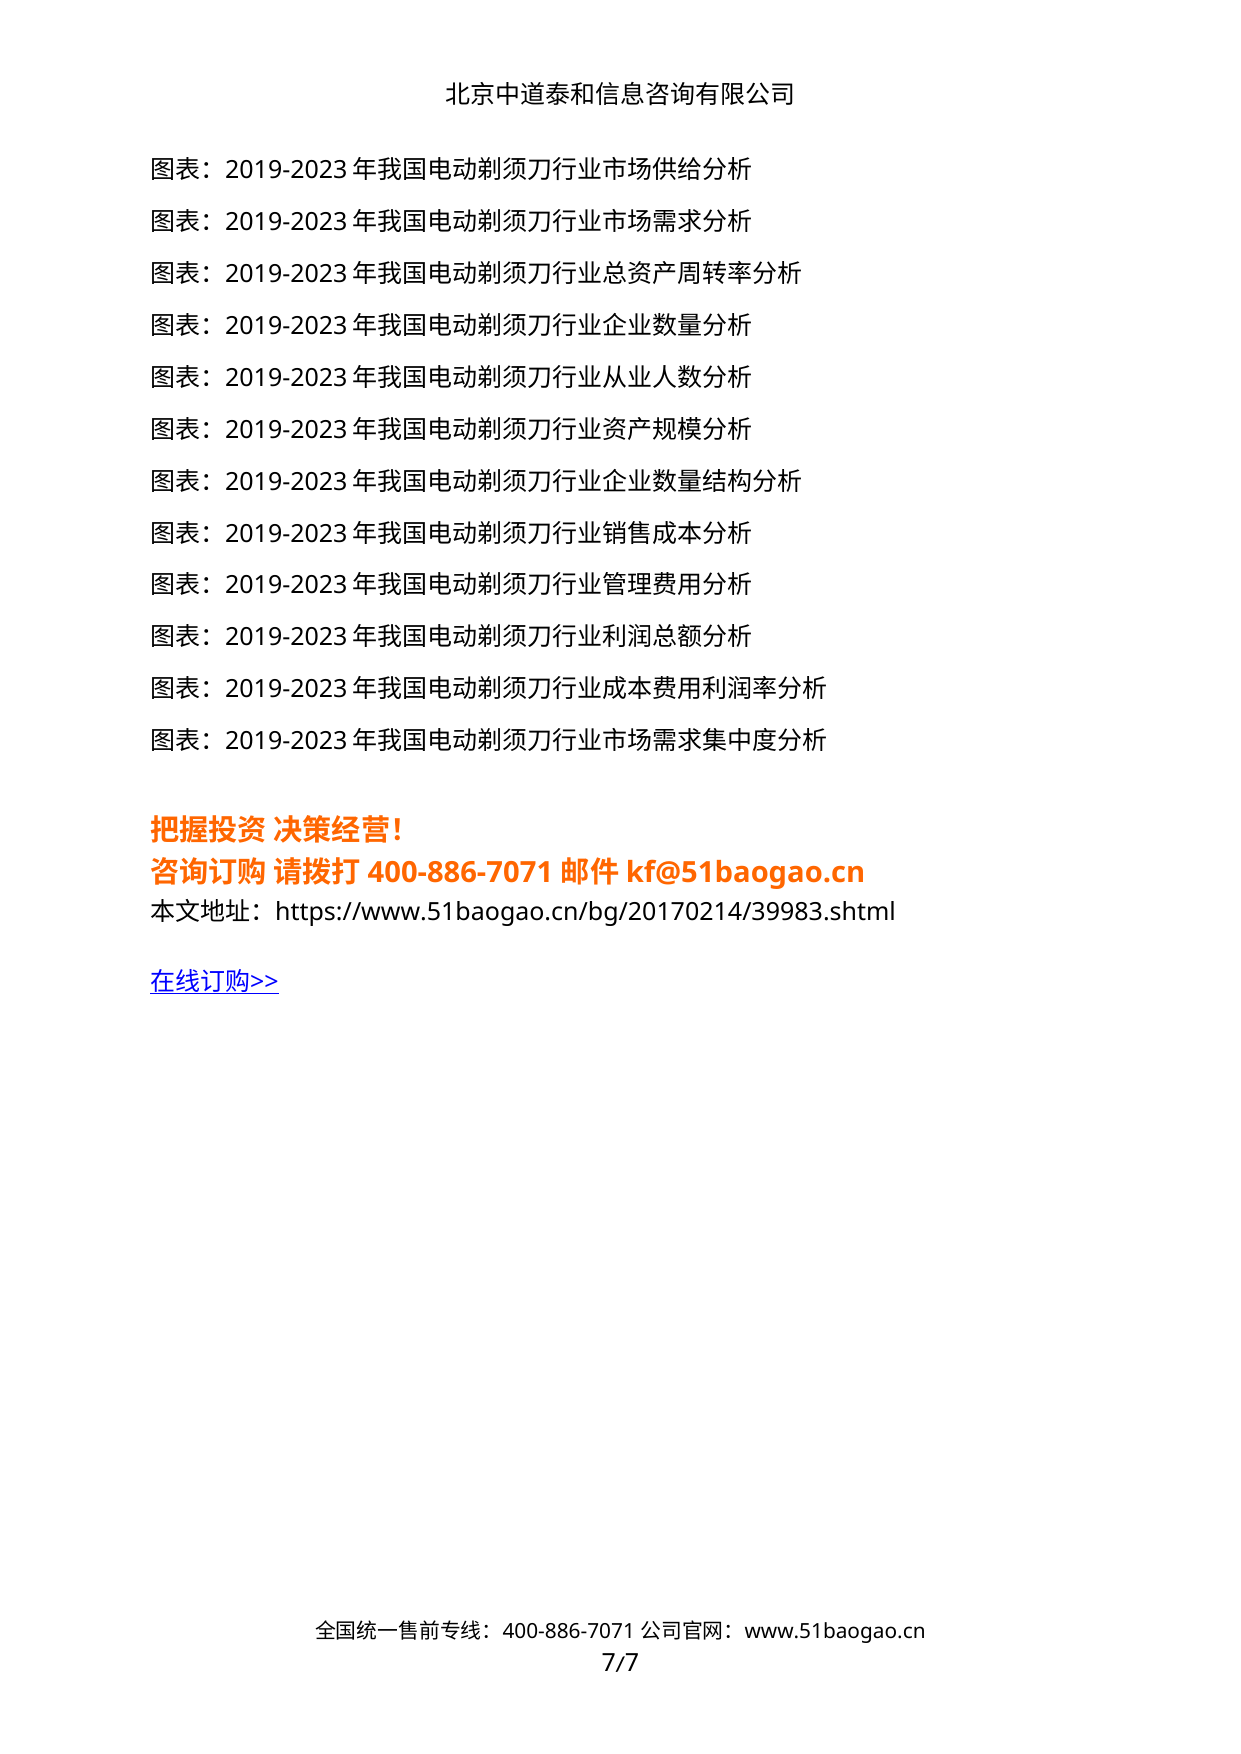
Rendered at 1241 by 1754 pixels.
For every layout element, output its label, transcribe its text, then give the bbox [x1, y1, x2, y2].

text 图表：2019-2023年我国电动剃须刀行业市场需求分析 [150, 202, 1090, 238]
text 图表：2019-2023年我国电动剃须刀行业市场供给分析 [150, 150, 1090, 186]
text 图表：2019-2023年我国电动剃须刀行业资产规模分析 [150, 409, 1090, 446]
text 图表：2019-2023年我国电动剃须刀行业总资产周转率分析 [150, 254, 1090, 290]
text 图表：2019-2023年我国电动剃须刀行业市场需求集中度分析 [150, 721, 1090, 757]
text 图表：2019-2023年我国电动剃须刀行业管理费用分析 [150, 565, 1090, 601]
text 在线订购>> [150, 927, 1090, 998]
text 图表：2019-2023年我国电动剃须刀行业成本费用利润率分析 [150, 669, 1090, 705]
text 图表：2019-2023年我国电动剃须刀行业利润总额分析 [150, 617, 1090, 653]
text 图表：2019-2023年我国电动剃须刀行业销售成本分析 [150, 513, 1090, 549]
text 图表：2019-2023年我国电动剃须刀行业企业数量结构分析 [150, 461, 1090, 497]
text 图表：2019-2023年我国电动剃须刀行业从业人数分析 [150, 357, 1090, 394]
text 图表：2019-2023年我国电动剃须刀行业企业数量分析 [150, 306, 1090, 342]
text 把握投资 决策经营！咨询订购 请拨打 400-886-7071 邮件 kf@51baogao.cn本文地址：https://www.51baogao.cn/bg/20170214/39983.shtml [150, 772, 1090, 927]
